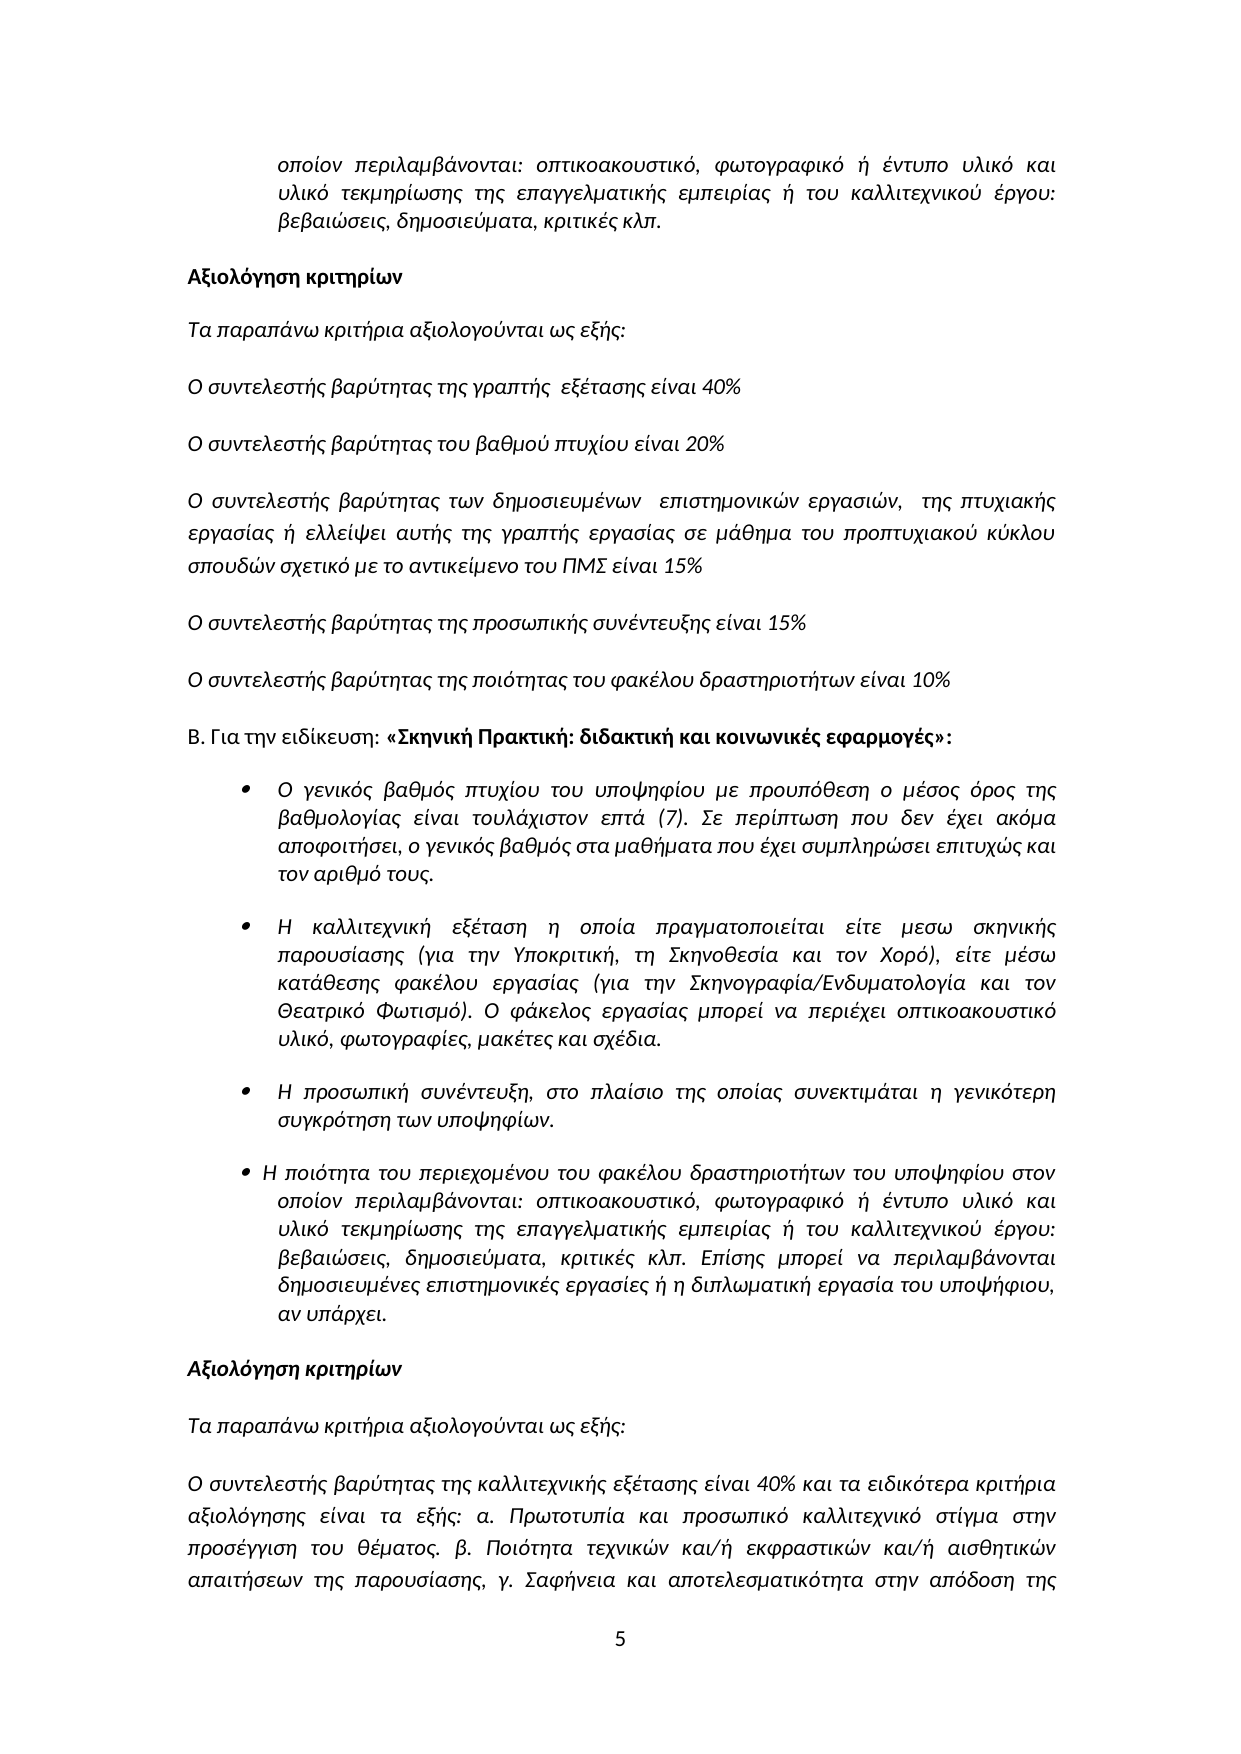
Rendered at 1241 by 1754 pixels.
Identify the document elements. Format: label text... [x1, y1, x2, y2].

text Τα παραπάνω κριτήρια αξιολογούνται ως εξής: [187, 315, 1059, 343]
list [240, 150, 1059, 234]
list Η προσωπική συνέντευξη, στο πλαίσιο της οποίας συνεκτιμάται η γενικότερη συγκρότηση των υποψηφίων. [240, 1077, 1059, 1133]
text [187, 1469, 1059, 1593]
text Ο συντελεστής βαρύτητας της προσωπικής συνέντευξης είναι 15% [187, 608, 1059, 636]
text Τα παραπάνω κριτήρια αξιολογούνται ως εξής: [187, 1412, 1059, 1439]
text Αξιολόγηση κριτηρίων [187, 1354, 1059, 1382]
list Ο γενικός βαθμός πτυχίου του υποψηφίου με προυπόθεση ο μέσος όρος της βαθμολογίας είναι τουλάχιστον επτά (7). Σε περίπτωση που δεν έχει ακόμα αποφοιτήσει, ο γενικός βαθμός στα μαθήματα που έχει συμπληρώσει επιτυχώς και τον αριθμό τους. [240, 775, 1059, 887]
text Β. Για την ειδίκευση: «Σκηνική Πρακτική: διδακτική και κοινωνικές εφαρμογές»: [187, 722, 1059, 750]
text Ο συντελεστής βαρύτητας του βαθμού πτυχίου είναι 20% [187, 429, 1059, 457]
text Ο συντελεστής βαρύτητας της γραπτής εξέτασης είναι 40% [187, 372, 1059, 400]
list Η ποιότητα του περιεχομένου του φακέλου δραστηριοτήτων του υποψηφίου στον οποίον περιλαμβάνονται: οπτικοακουστικό, φωτογραφικό ή έντυπο υλικό και υλικό τεκμηρίωσης της επαγγελματικής εμπειρίας ή του καλλιτεχνικού έργου: βεβαιώσεις, δημοσιεύματα, κριτικές κλπ. Επίσης μπορεί να περιλαμβάνονται δημοσιευμένες επιστημονικές εργασίες ή η διπλωματική εργασία του υποψήφιου, αν υπάρχει. [240, 1158, 1059, 1327]
text Ο συντελεστής βαρύτητας της ποιότητας του φακέλου δραστηριοτήτων είναι 10% [187, 665, 1059, 693]
text Ο συντελεστής βαρύτητας των δημοσιευμένων επιστημονικών εργασιών, της πτυχιακής εργασίας ή ελλείψει αυτής της γραπτής εργασίας σε μάθημα του προπτυχιακού κύκλου σπουδών σχετικό με το αντικείμενο του ΠΜΣ είναι 15% [187, 486, 1059, 579]
list Η καλλιτεχνική εξέταση η οποία πραγματοποιείται είτε μεσω σκηνικής παρουσίασης (για την Υποκριτική, τη Σκηνοθεσία και τον Χορό), είτε μέσω κατάθεσης φακέλου εργασίας (για την Σκηνογραφία/Ενδυματολογία και τον Θεατρικό Φωτισμό). Ο φάκελος εργασίας μπορεί να περιέχει οπτικοακουστικό υλικό, φωτογραφίες, μακέτες και σχέδια. [240, 912, 1059, 1052]
text Αξιολόγηση κριτηρίων [187, 262, 1059, 290]
